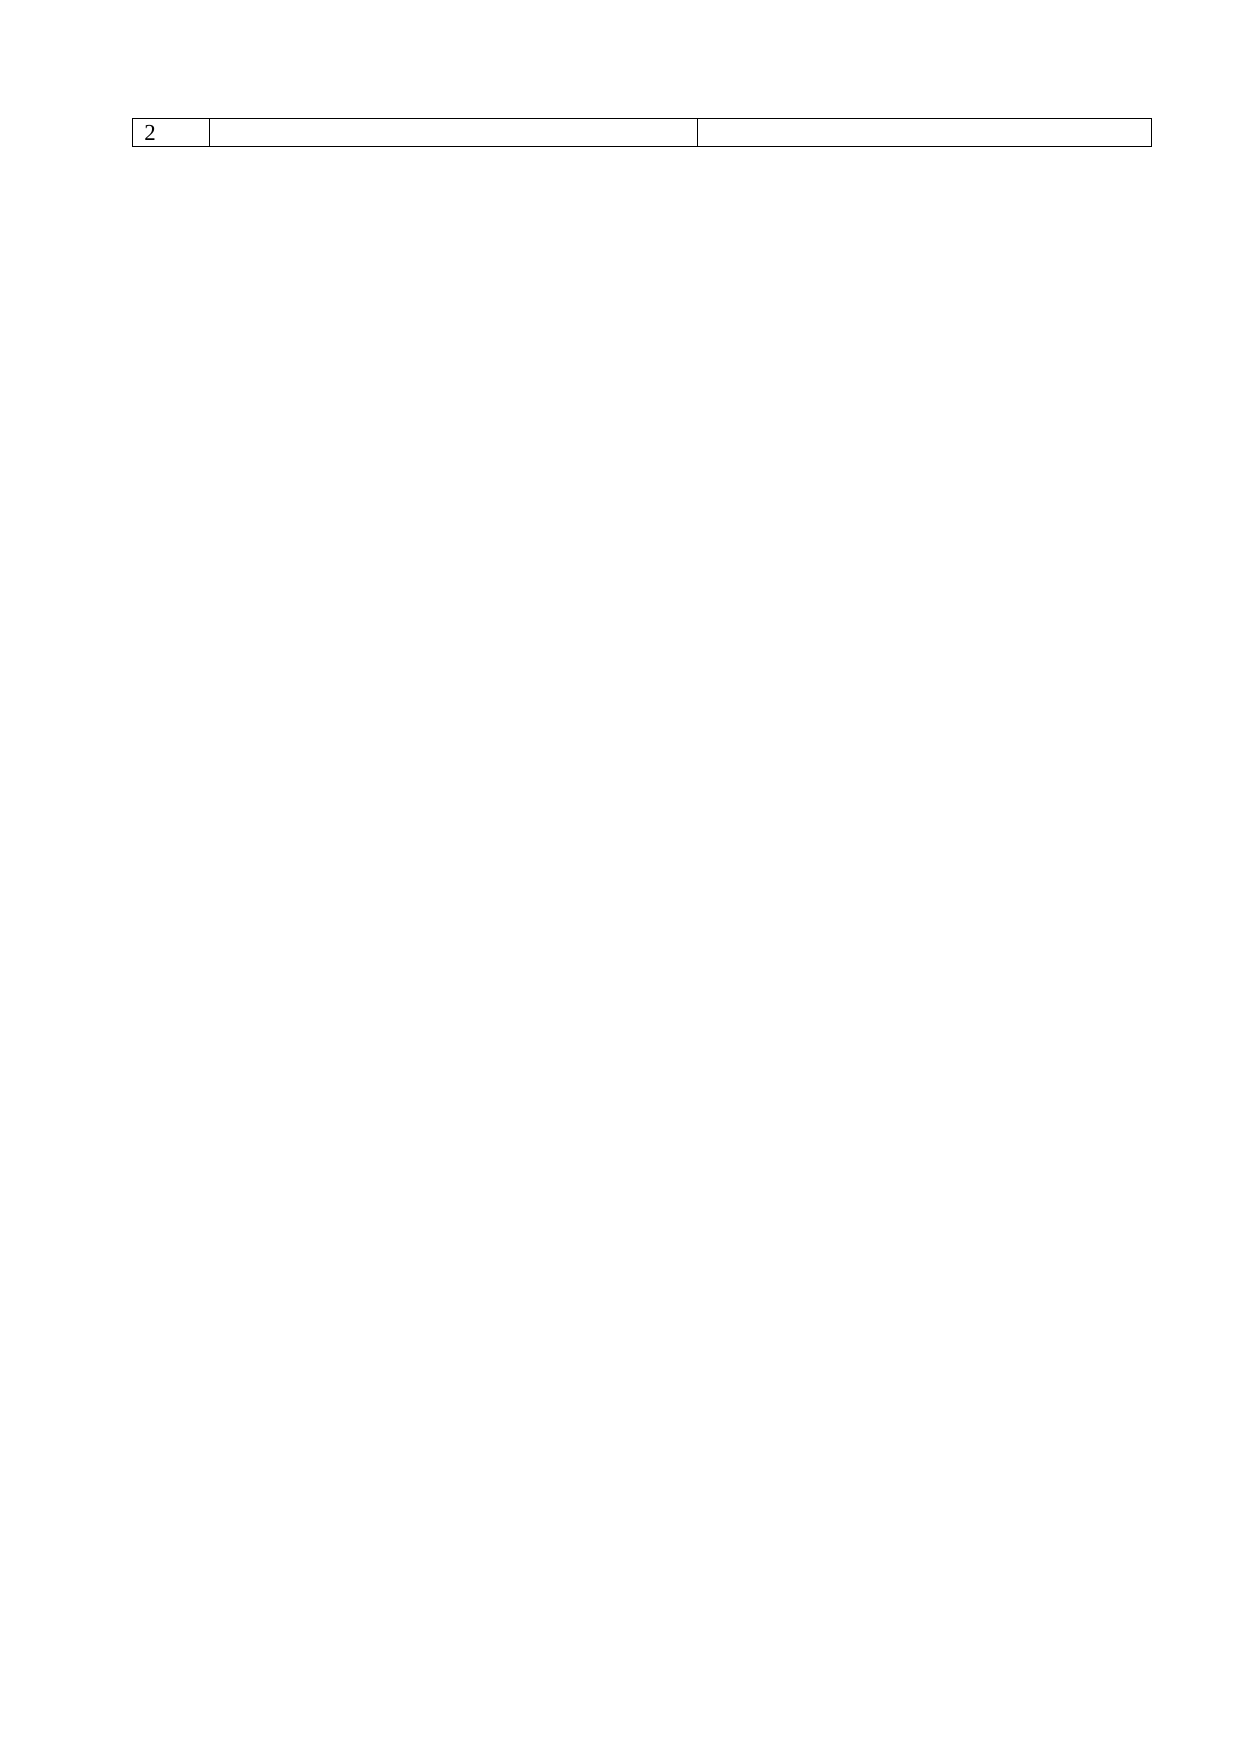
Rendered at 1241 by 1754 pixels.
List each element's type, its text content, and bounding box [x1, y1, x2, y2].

table_cell Год 2 Сем. 2 [133, 119, 209, 146]
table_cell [210, 119, 697, 146]
